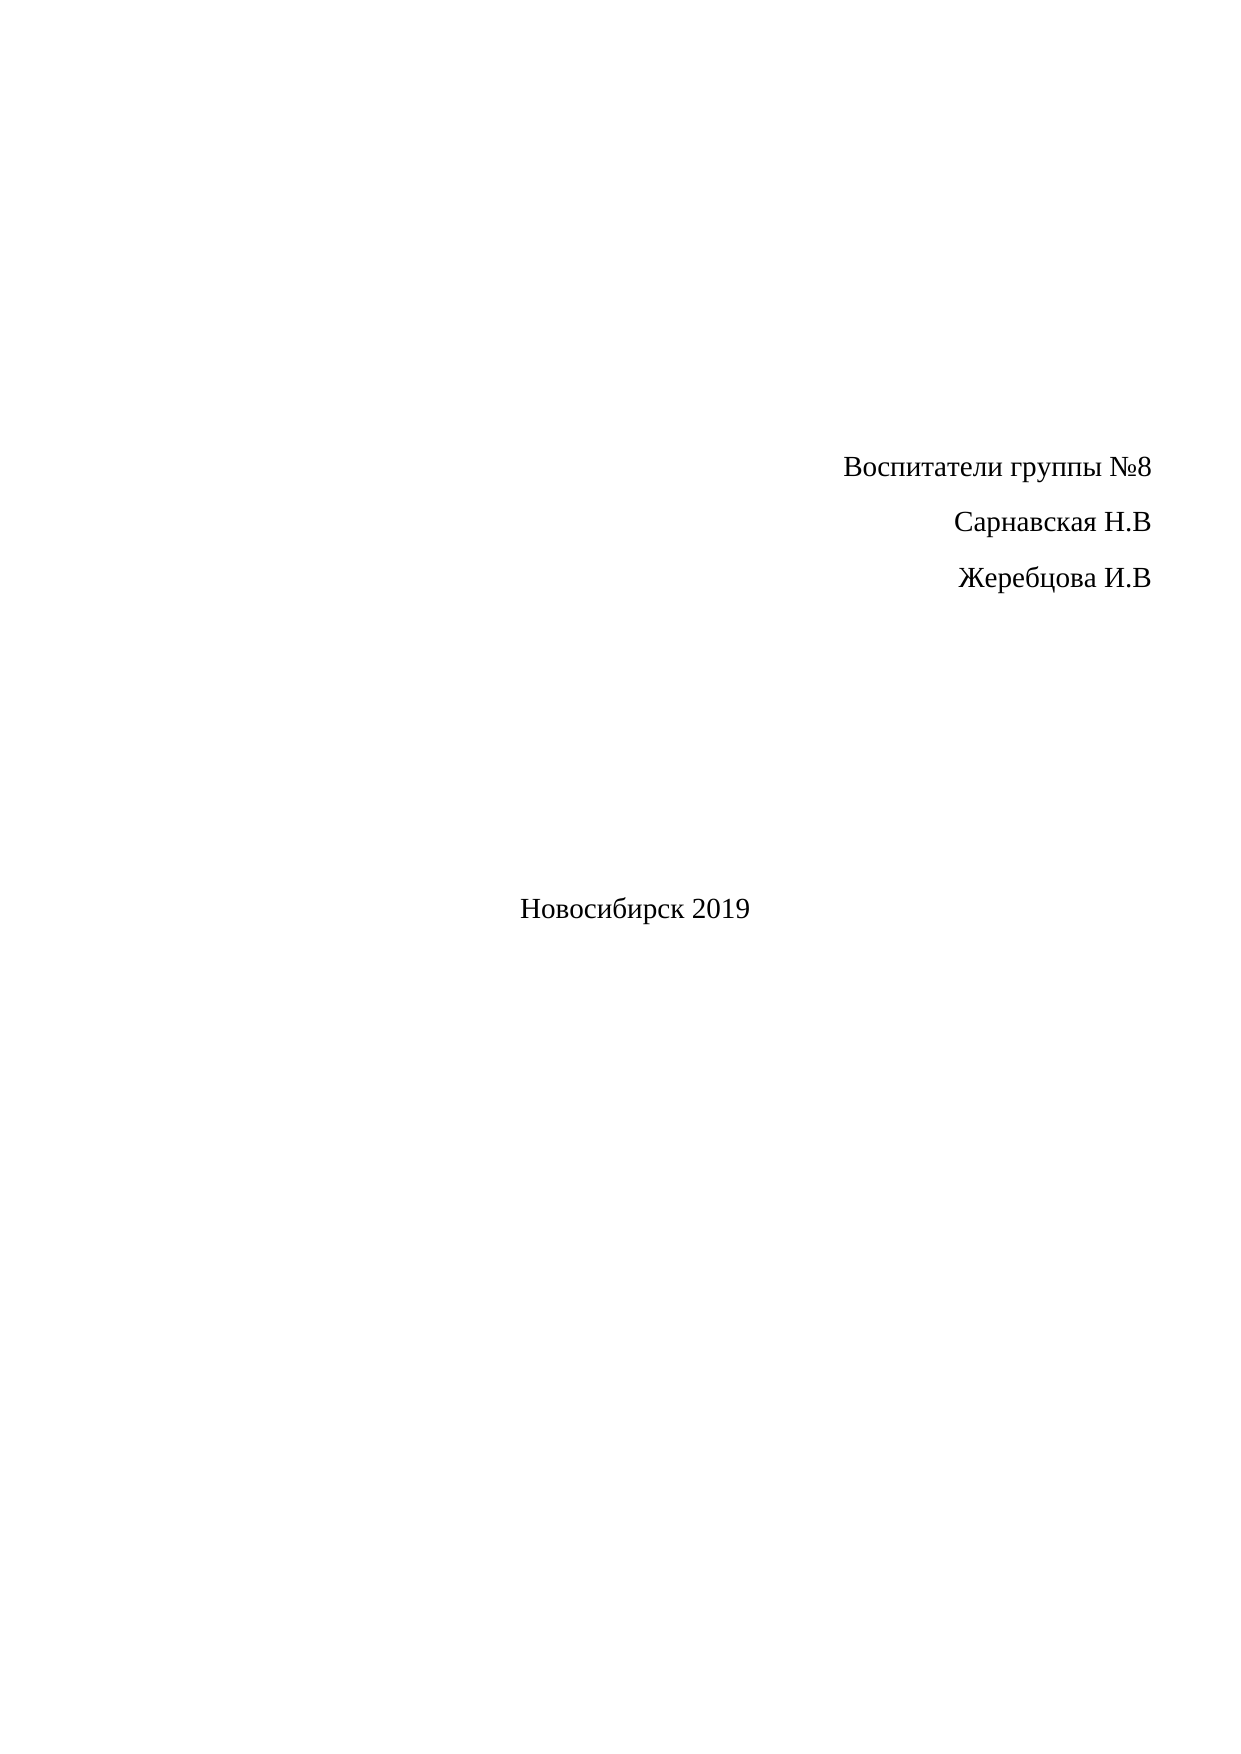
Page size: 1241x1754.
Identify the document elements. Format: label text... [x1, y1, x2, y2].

text Воспитатели группы №8 [118, 449, 1152, 483]
text Новосибирск 2019 [118, 891, 1152, 924]
text Жеребцова И.В [118, 560, 1152, 593]
text Сарнавская Н.В [118, 504, 1152, 538]
